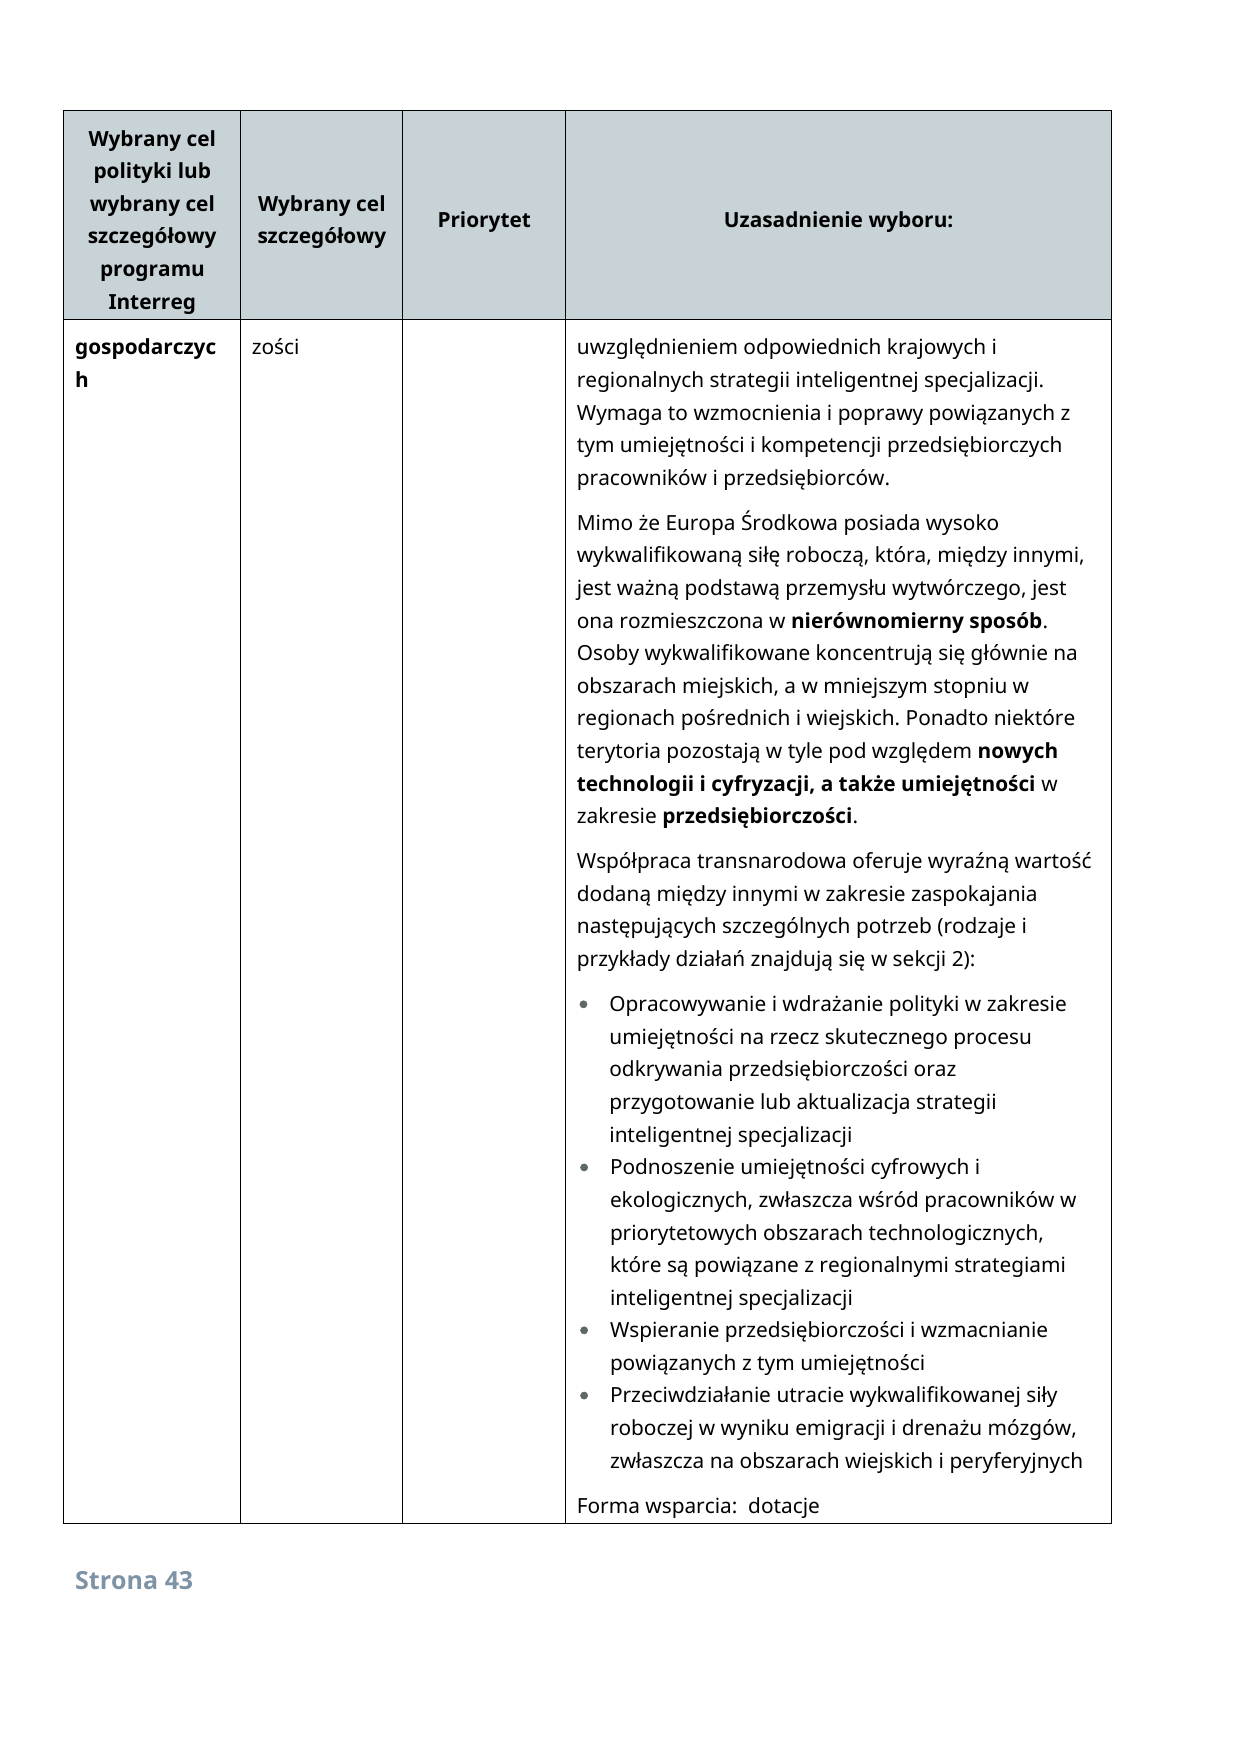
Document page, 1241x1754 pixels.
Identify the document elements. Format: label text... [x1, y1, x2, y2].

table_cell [566, 320, 1111, 1523]
table_header Wybrany cel polityki lub wybrany cel szczegółowy programu Interreg [64, 111, 240, 319]
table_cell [403, 320, 565, 1523]
table_header Uzasadnienie wyboru: [566, 111, 1111, 319]
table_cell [64, 320, 240, 1523]
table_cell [241, 320, 402, 1523]
table_header Priorytet [403, 111, 565, 319]
table_header Wybrany cel szczegółowy [241, 111, 402, 319]
